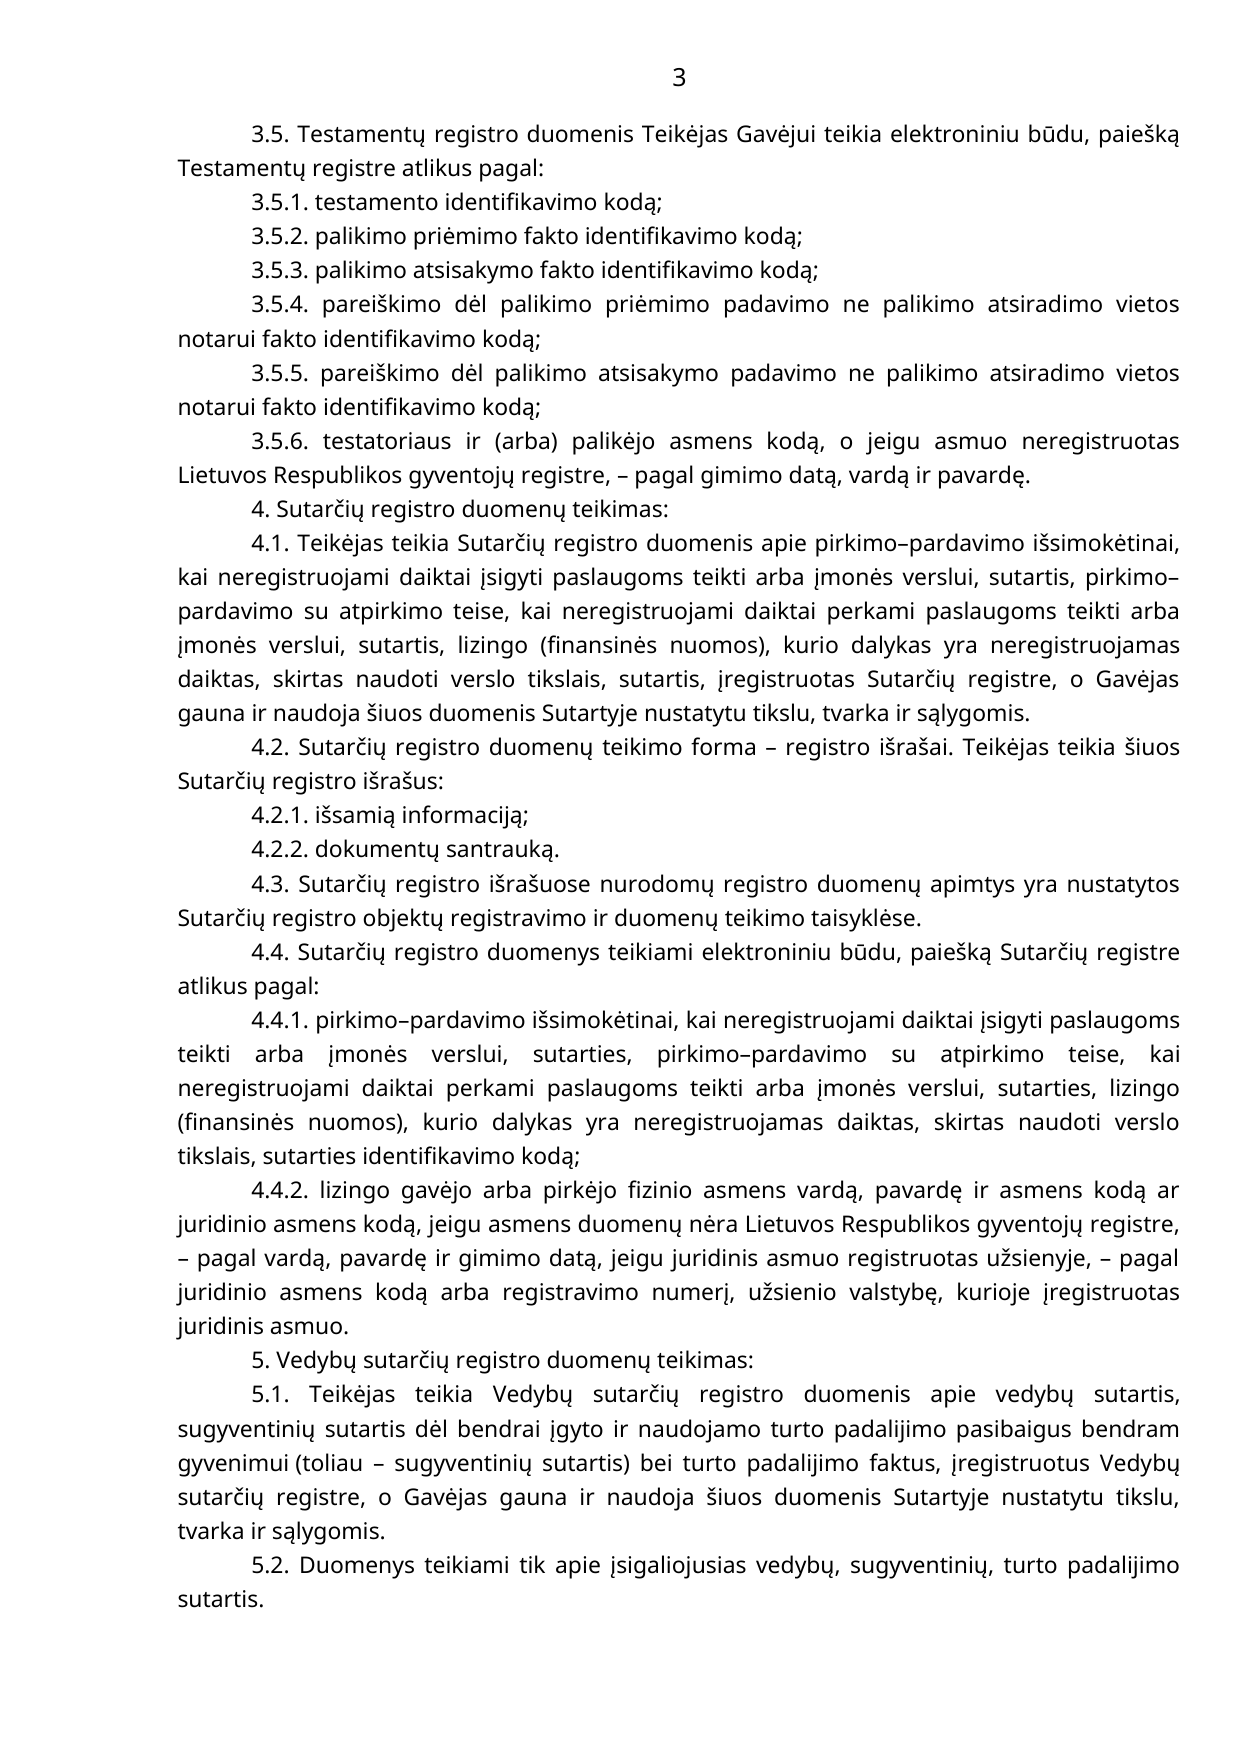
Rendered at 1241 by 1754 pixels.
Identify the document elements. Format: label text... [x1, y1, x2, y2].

text 4.2.2. dokumentų santrauką. [177, 833, 1181, 865]
text 4.4. Sutarčių registro duomenys teikiami elektroniniu būdu, paiešką Sutarčių registre atlikus pagal: [177, 936, 1181, 1001]
text 5. Vedybų sutarčių registro duomenų teikimas: [177, 1344, 1181, 1376]
text 4. Sutarčių registro duomenų teikimas: [177, 493, 1181, 524]
text 3.5.2. palikimo priėmimo fakto identifikavimo kodą; [177, 220, 1181, 252]
text 3.5.3. palikimo atsisakymo fakto identifikavimo kodą; [177, 254, 1181, 286]
text 5.1. Teikėjas teikia Vedybų sutarčių registro duomenis apie vedybų sutartis, sugyventinių sutartis dėl bendrai įgyto ir naudojamo turto padalijimo pasibaigus bendram gyvenimui (toliau – sugyventinių sutartis) bei turto padalijimo faktus, įregistruotus Vedybų sutarčių registre, o Gavėjas gauna ir naudoja šiuos duomenis Sutartyje nustatytu tikslu, tvarka ir sąlygomis. [177, 1378, 1181, 1546]
text 4.4.1. pirkimo–pardavimo išsimokėtinai, kai neregistruojami daiktai įsigyti paslaugoms teikti arba įmonės verslui, sutarties, pirkimo–pardavimo su atpirkimo teise, kai neregistruojami daiktai perkami paslaugoms teikti arba įmonės verslui, sutarties, lizingo (finansinės nuomos), kurio dalykas yra neregistruojamas daiktas, skirtas naudoti verslo tikslais, sutarties identifikavimo kodą; [177, 1004, 1181, 1171]
text 3.5.5. pareiškimo dėl palikimo atsisakymo padavimo ne palikimo atsiradimo vietos notarui fakto identifikavimo kodą; [177, 357, 1181, 422]
text 3.5.4. pareiškimo dėl palikimo priėmimo padavimo ne palikimo atsiradimo vietos notarui fakto identifikavimo kodą; [177, 288, 1181, 354]
text 3.5. Testamentų registro duomenis Teikėjas Gavėjui teikia elektroniniu būdu, paiešką Testamentų registre atlikus pagal: [177, 118, 1181, 183]
text 4.4.2. lizingo gavėjo arba pirkėjo fizinio asmens vardą, pavardę ir asmens kodą ar juridinio asmens kodą, jeigu asmens duomenų nėra Lietuvos Respublikos gyventojų registre, – pagal vardą, pavardę ir gimimo datą, jeigu juridinis asmuo registruotas užsienyje, – pagal juridinio asmens kodą arba registravimo numerį, užsienio valstybę, kurioje įregistruotas juridinis asmuo. [177, 1174, 1181, 1342]
text 4.2. Sutarčių registro duomenų teikimo forma – registro išrašai. Teikėjas teikia šiuos Sutarčių registro išrašus: [177, 731, 1181, 797]
text 5.2. Duomenys teikiami tik apie įsigaliojusias vedybų, sugyventinių, turto padalijimo sutartis. [177, 1549, 1181, 1614]
text 3.5.6. testatoriaus ir (arba) palikėjo asmens kodą, o jeigu asmuo neregistruotas Lietuvos Respublikos gyventojų registre, – pagal gimimo datą, vardą ir pavardę. [177, 425, 1181, 490]
text 4.1. Teikėjas teikia Sutarčių registro duomenis apie pirkimo–pardavimo išsimokėtinai, kai neregistruojami daiktai įsigyti paslaugoms teikti arba įmonės verslui, sutartis, pirkimo–pardavimo su atpirkimo teise, kai neregistruojami daiktai perkami paslaugoms teikti arba įmonės verslui, sutartis, lizingo (finansinės nuomos), kurio dalykas yra neregistruojamas daiktas, skirtas naudoti verslo tikslais, sutartis, įregistruotas Sutarčių registre, o Gavėjas gauna ir naudoja šiuos duomenis Sutartyje nustatytu tikslu, tvarka ir sąlygomis. [177, 527, 1181, 728]
text 3.5.1. testamento identifikavimo kodą; [177, 186, 1181, 217]
text 4.2.1. išsamią informaciją; [177, 799, 1181, 831]
text 4.3. Sutarčių registro išrašuose nurodomų registro duomenų apimtys yra nustatytos Sutarčių registro objektų registravimo ir duomenų teikimo taisyklėse. [177, 867, 1181, 933]
